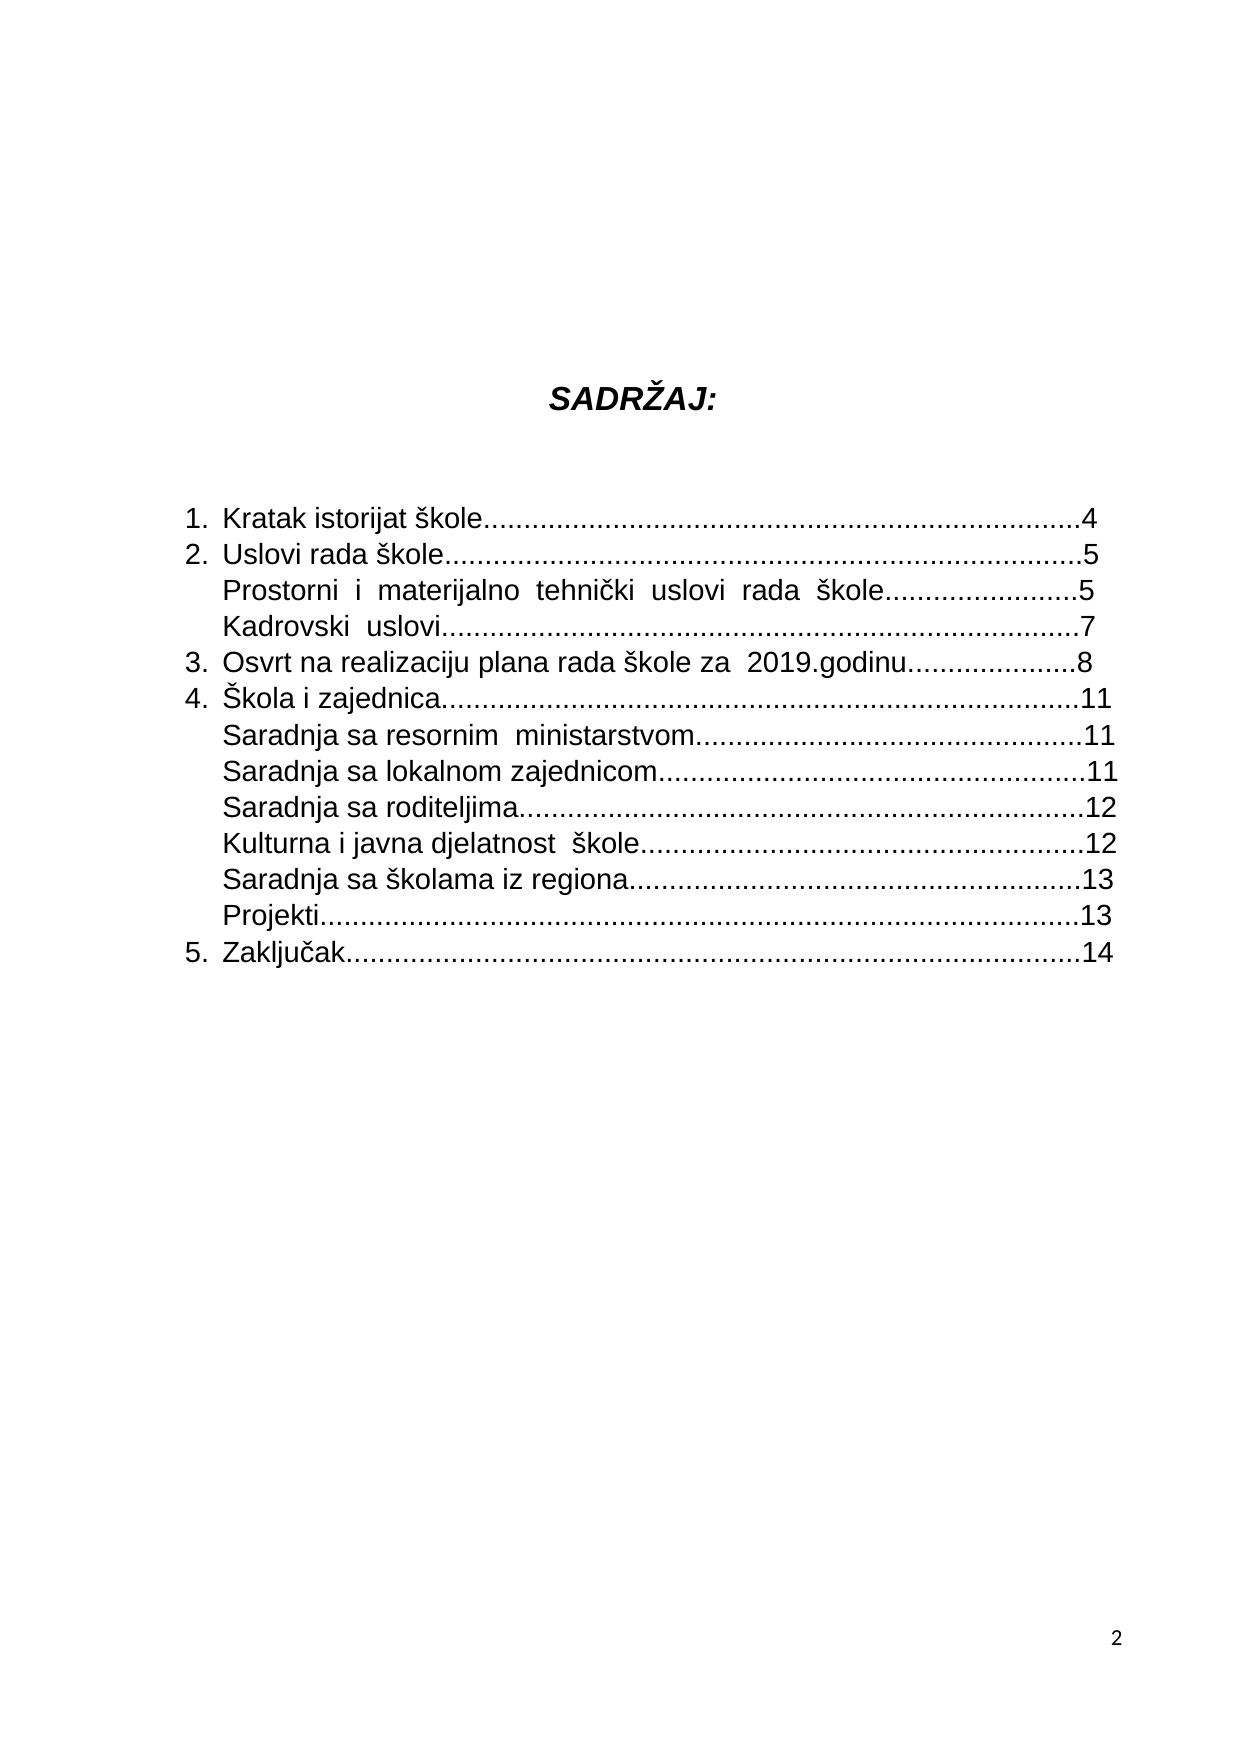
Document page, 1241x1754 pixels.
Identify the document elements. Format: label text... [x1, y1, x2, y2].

list Uslovi rada škole...............................................................................5 [184, 537, 1122, 571]
text SADRŽAJ: [147, 379, 1122, 418]
list Saradnja sa školama iz regiona........................................................13 [222, 862, 1122, 896]
list Saradnja sa roditeljima......................................................................12 [222, 790, 1122, 823]
list Saradnja sa lokalnom zajednicom.....................................................11 [222, 754, 1122, 787]
list Kadrovski uslovi...............................................................................7 [222, 609, 1122, 643]
list Saradnja sa resornim ministarstvom................................................11 [222, 718, 1122, 751]
list Osvrt na realizaciju plana rada škole za 2019.godinu.....................8 [184, 645, 1122, 679]
list Škola i zajednica...............................................................................11 [184, 682, 1122, 715]
list Projekti..............................................................................................13 [222, 898, 1122, 932]
list Zaključak...........................................................................................14 [184, 934, 1122, 968]
list Kulturna i javna djelatnost škole.......................................................12 [222, 826, 1122, 860]
list Kratak istorijat škole..........................................................................4 [184, 501, 1122, 534]
list Prostorni i materijalno tehnički uslovi rada škole........................5 [222, 573, 1122, 607]
